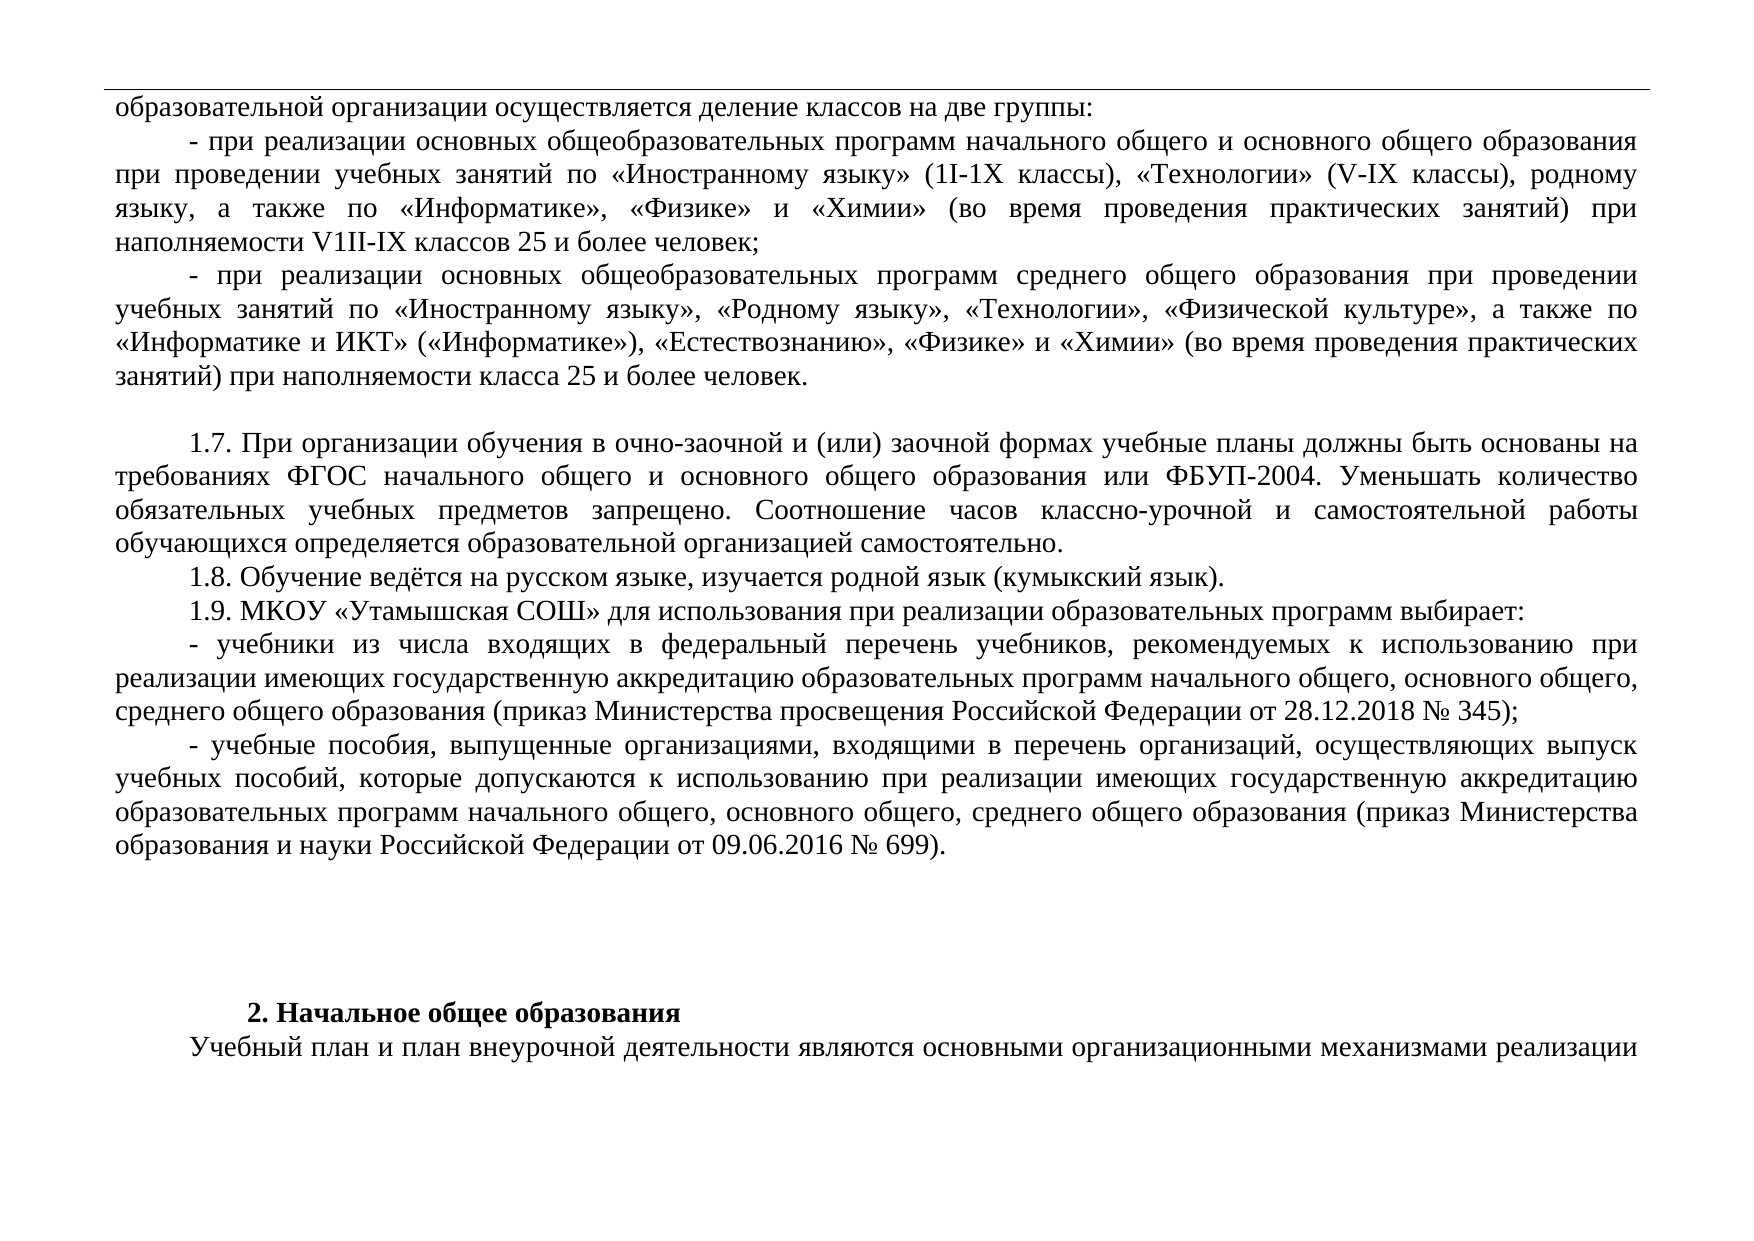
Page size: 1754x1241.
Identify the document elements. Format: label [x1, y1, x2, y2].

table_header [104, 90, 1650, 1062]
